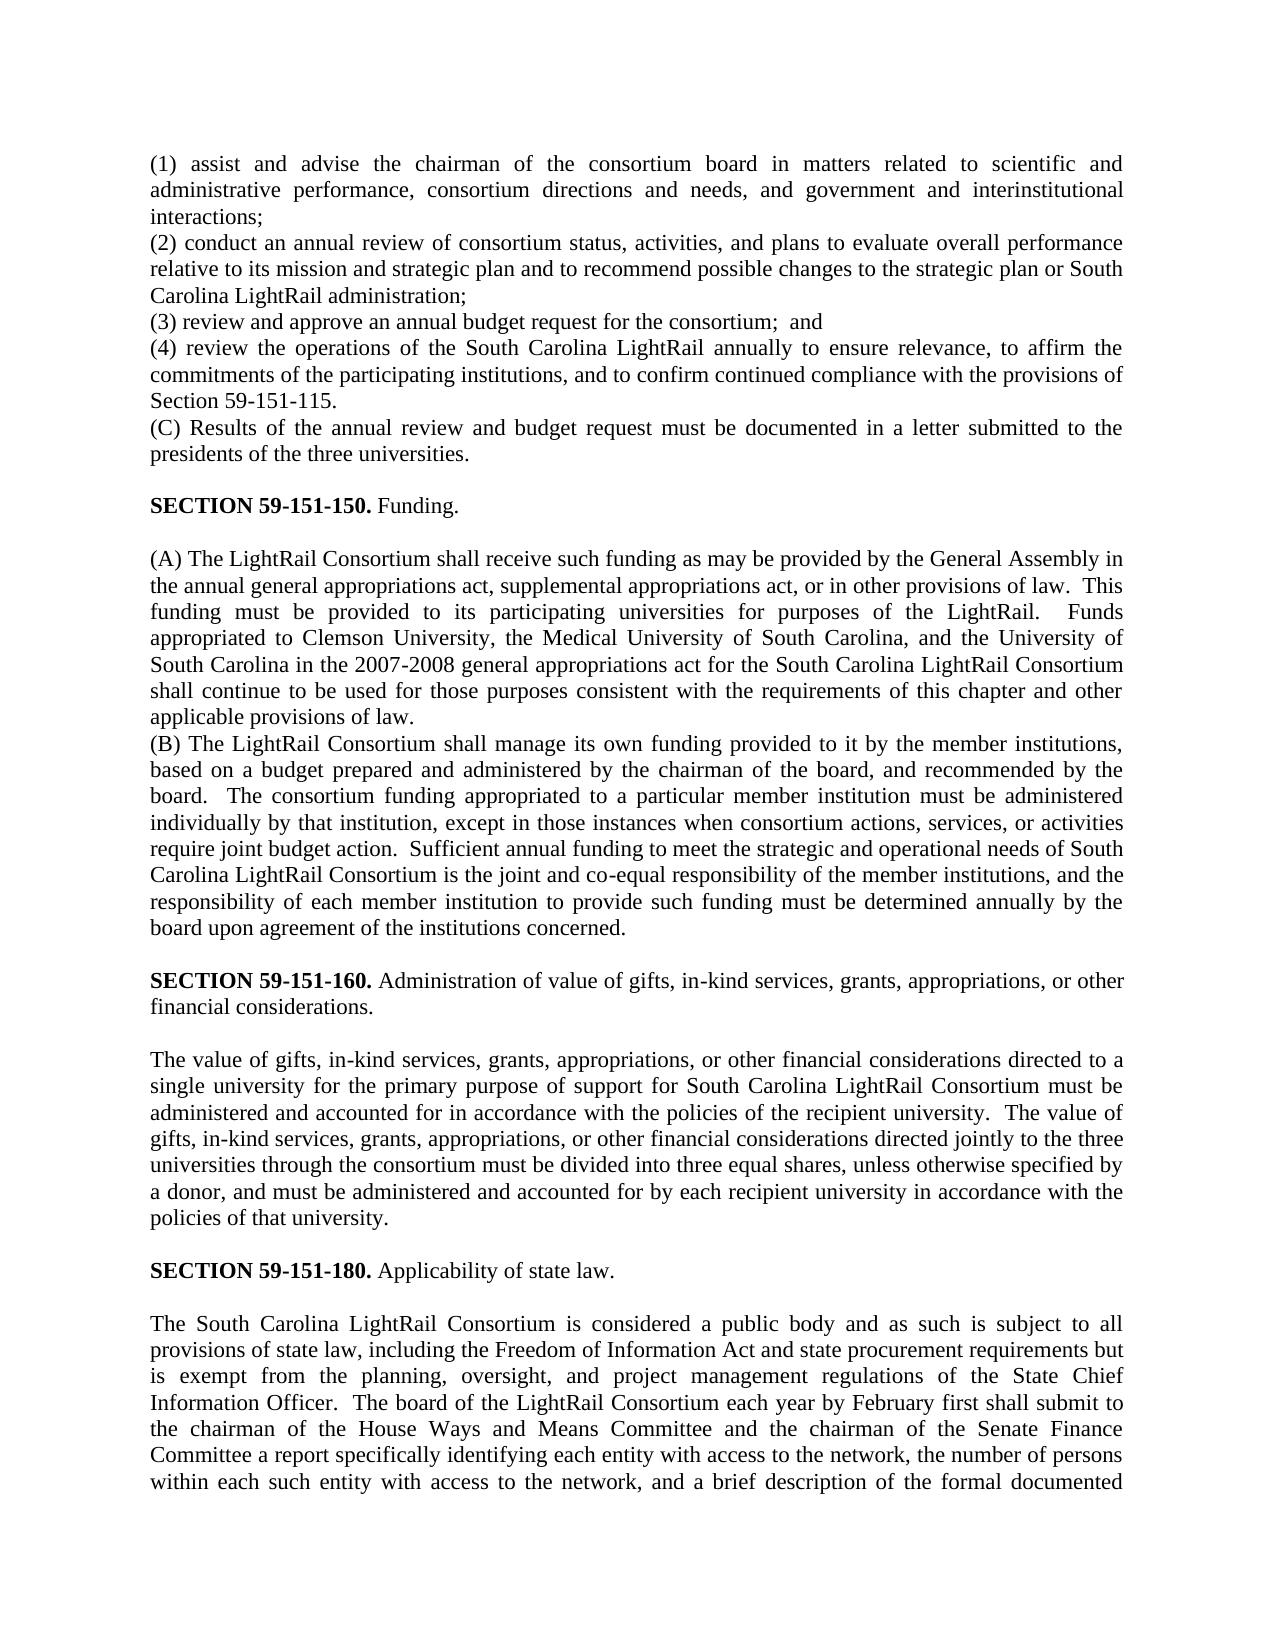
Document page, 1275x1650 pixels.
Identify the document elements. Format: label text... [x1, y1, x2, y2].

text SECTION 59-151-150. Funding. [150, 493, 1125, 519]
text SECTION 59-151-180. Applicability of state law. [150, 1257, 1125, 1283]
text (4) review the operations of the South Carolina LightRail annually to ensure relevance, to affirm the commitments of the participating institutions, and to confirm continued compliance with the provisions of Section 59-151-115. [150, 334, 1125, 413]
text (C) Results of the annual review and budget request must be documented in a letter submitted to the presidents of the three universities. [150, 413, 1125, 466]
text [150, 1309, 1125, 1494]
text (A) The LightRail Consortium shall receive such funding as may be provided by the General Assembly in the annual general appropriations act, supplemental appropriations act, or in other provisions of law. This funding must be provided to its participating universities for purposes of the LightRail. Funds appropriated to Clemson University, the Medical University of South Carolina, and the University of South Carolina in the 2007-2008 general appropriations act for the South Carolina LightRail Consortium shall continue to be used for those purposes consistent with the requirements of this chapter and other applicable provisions of law. [150, 545, 1125, 730]
text (B) The LightRail Consortium shall manage its own funding provided to it by the member institutions, based on a budget prepared and administered by the chairman of the board, and recommended by the board. The consortium funding appropriated to a particular member institution must be administered individually by that institution, except in those instances when consortium actions, services, or activities require joint budget action. Sufficient annual funding to meet the strategic and operational needs of South Carolina LightRail Consortium is the joint and co-equal responsibility of the member institutions, and the responsibility of each member institution to provide such funding must be determined annually by the board upon agreement of the institutions concerned. [150, 730, 1125, 941]
text (2) conduct an annual review of consortium status, activities, and plans to evaluate overall performance relative to its mission and strategic plan and to recommend possible changes to the strategic plan or South Carolina LightRail administration; [150, 229, 1125, 308]
text SECTION 59-151-160. Administration of value of gifts, in-kind services, grants, appropriations, or other financial considerations. [150, 967, 1125, 1020]
text (3) review and approve an annual budget request for the consortium; and [150, 308, 1125, 334]
text The value of gifts, in-kind services, grants, appropriations, or other financial considerations directed to a single university for the primary purpose of support for South Carolina LightRail Consortium must be administered and accounted for in accordance with the policies of the recipient university. The value of gifts, in-kind services, grants, appropriations, or other financial considerations directed jointly to the three universities through the consortium must be divided into three equal shares, unless otherwise specified by a donor, and must be administered and accounted for by each recipient university in accordance with the policies of that university. [150, 1046, 1125, 1231]
text (1) assist and advise the chairman of the consortium board in matters related to scientific and administrative performance, consortium directions and needs, and government and interinstitutional interactions; [150, 150, 1125, 229]
